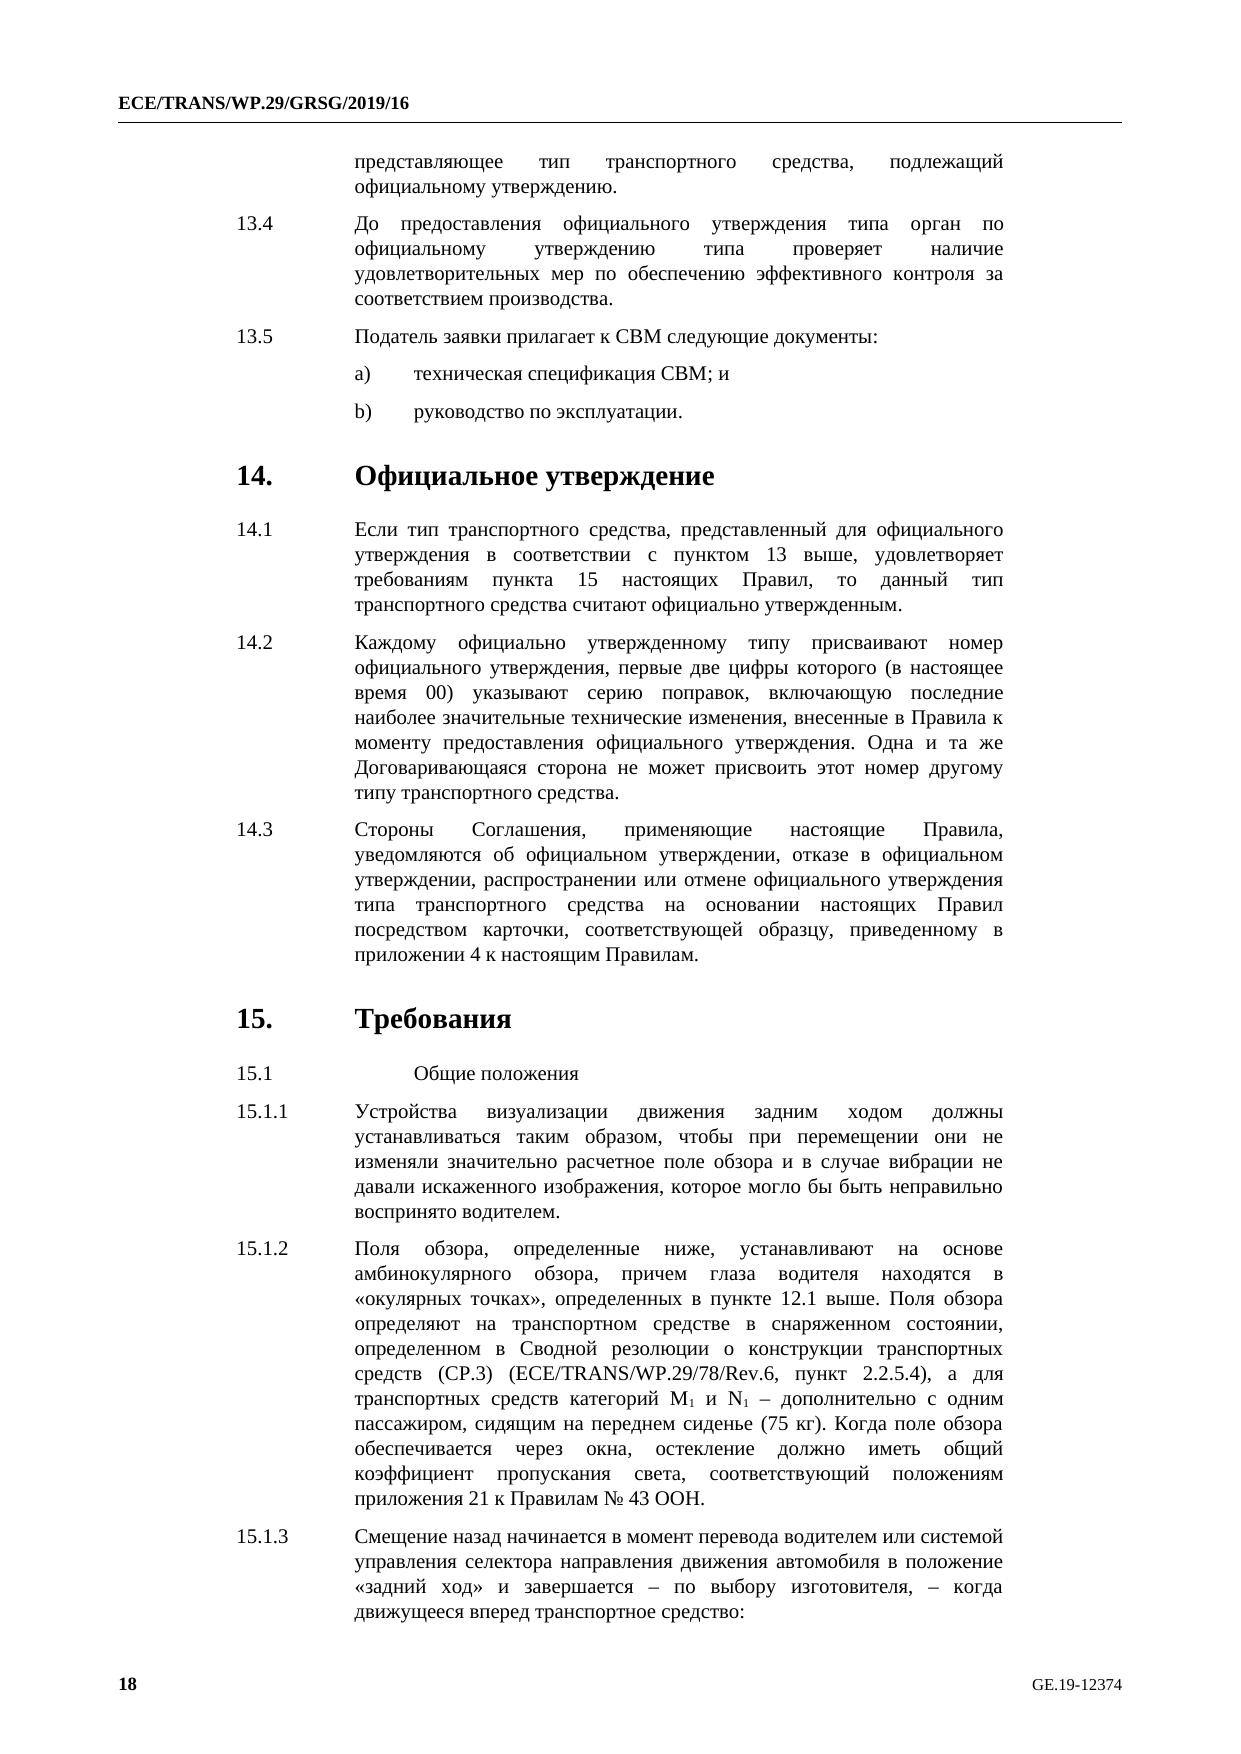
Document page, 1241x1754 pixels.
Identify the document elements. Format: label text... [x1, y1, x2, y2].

text 14.2 Каждому официально утвержденному типу присваивают номер официального утверждения, первые две цифры которого (в настоящее время 00) указывают серию поправок, включающую последние наиболее значительные технические изменения, внесенные в Правила к моменту предоставления официального утверждения. Одна и та же Договаривающаяся сторона не может присвоить этот номер другому типу транспортного средства. [236, 629, 1004, 804]
text 15.1.1 Устройства визуализации движения задним ходом должны устанавливаться таким образом, чтобы при перемещении они не изменяли значительно расчетное поле обзора и в случае вибрации не давали искаженного изображения, которое могло бы быть неправильно воспринято водителем. [236, 1098, 1004, 1223]
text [236, 148, 1004, 198]
text 14.3 Стороны Соглашения, применяющие настоящие Правила, уведомляются об официальном утверждении, отказе в официальном утверждении, распространении или отмене официального утверждения типа транспортного средства на основании настоящих Правил посредством карточки, соответствующей образцу, приведенному в приложении 4 к настоящим Правилам. [236, 816, 1004, 966]
text 15.1.3 Смещение назад начинается в момент перевода водителем или системой управления селектора направления движения автомобиля в положение «задний ход» и завершается – по выбору изготовителя, – когда движущееся вперед транспортное средство: [236, 1523, 1004, 1623]
text 15. Требования [118, 1004, 1004, 1035]
text 14.1 Если тип транспортного средства, представленный для официального утверждения в соответствии с пунктом 13 выше, удовлетворяет требованиям пункта 15 настоящих Правил, то данный тип транспортного средства считают официально утвержденным. [236, 516, 1004, 616]
text 14. Официальное утверждение [118, 460, 1004, 491]
text 13.5 Податель заявки прилагает к СВМ следующие документы: [236, 323, 1004, 348]
text a) техническая спецификация СВМ; и [354, 360, 1004, 385]
text 15.1.2 Поля обзора, определенные ниже, устанавливают на основе амбинокулярного обзора, причем глаза водителя находятся в «окулярных точках», определенных в пункте 12.1 выше. Поля обзора определяют на транспортном средстве в снаряженном состоянии, определенном в Сводной резолюции о конструкции транспортных средств (СР.3) (ЕСЕ/TRANS/WP.29/78/Rev.6, пункт 2.2.5.4), а для транспортных средств категорий М1 и N1 – дополнительно с одним пассажиром, сидящим на переднем сиденье (75 кг). Когда поле обзора обеспечивается через окна, остекление должно иметь общий коэффициент пропускания света, соответствующий положениям приложения 21 к Правилам № 43 ООН. [236, 1235, 1004, 1510]
text 13.4 До предоставления официального утверждения типа орган по официальному утверждению типа проверяет наличие удовлетворительных мер по обеспечению эффективного контроля за соответствием производства. [236, 210, 1004, 310]
text 15.1 Общие положения [236, 1060, 1004, 1085]
text b) руководство по эксплуатации. [354, 398, 1004, 423]
